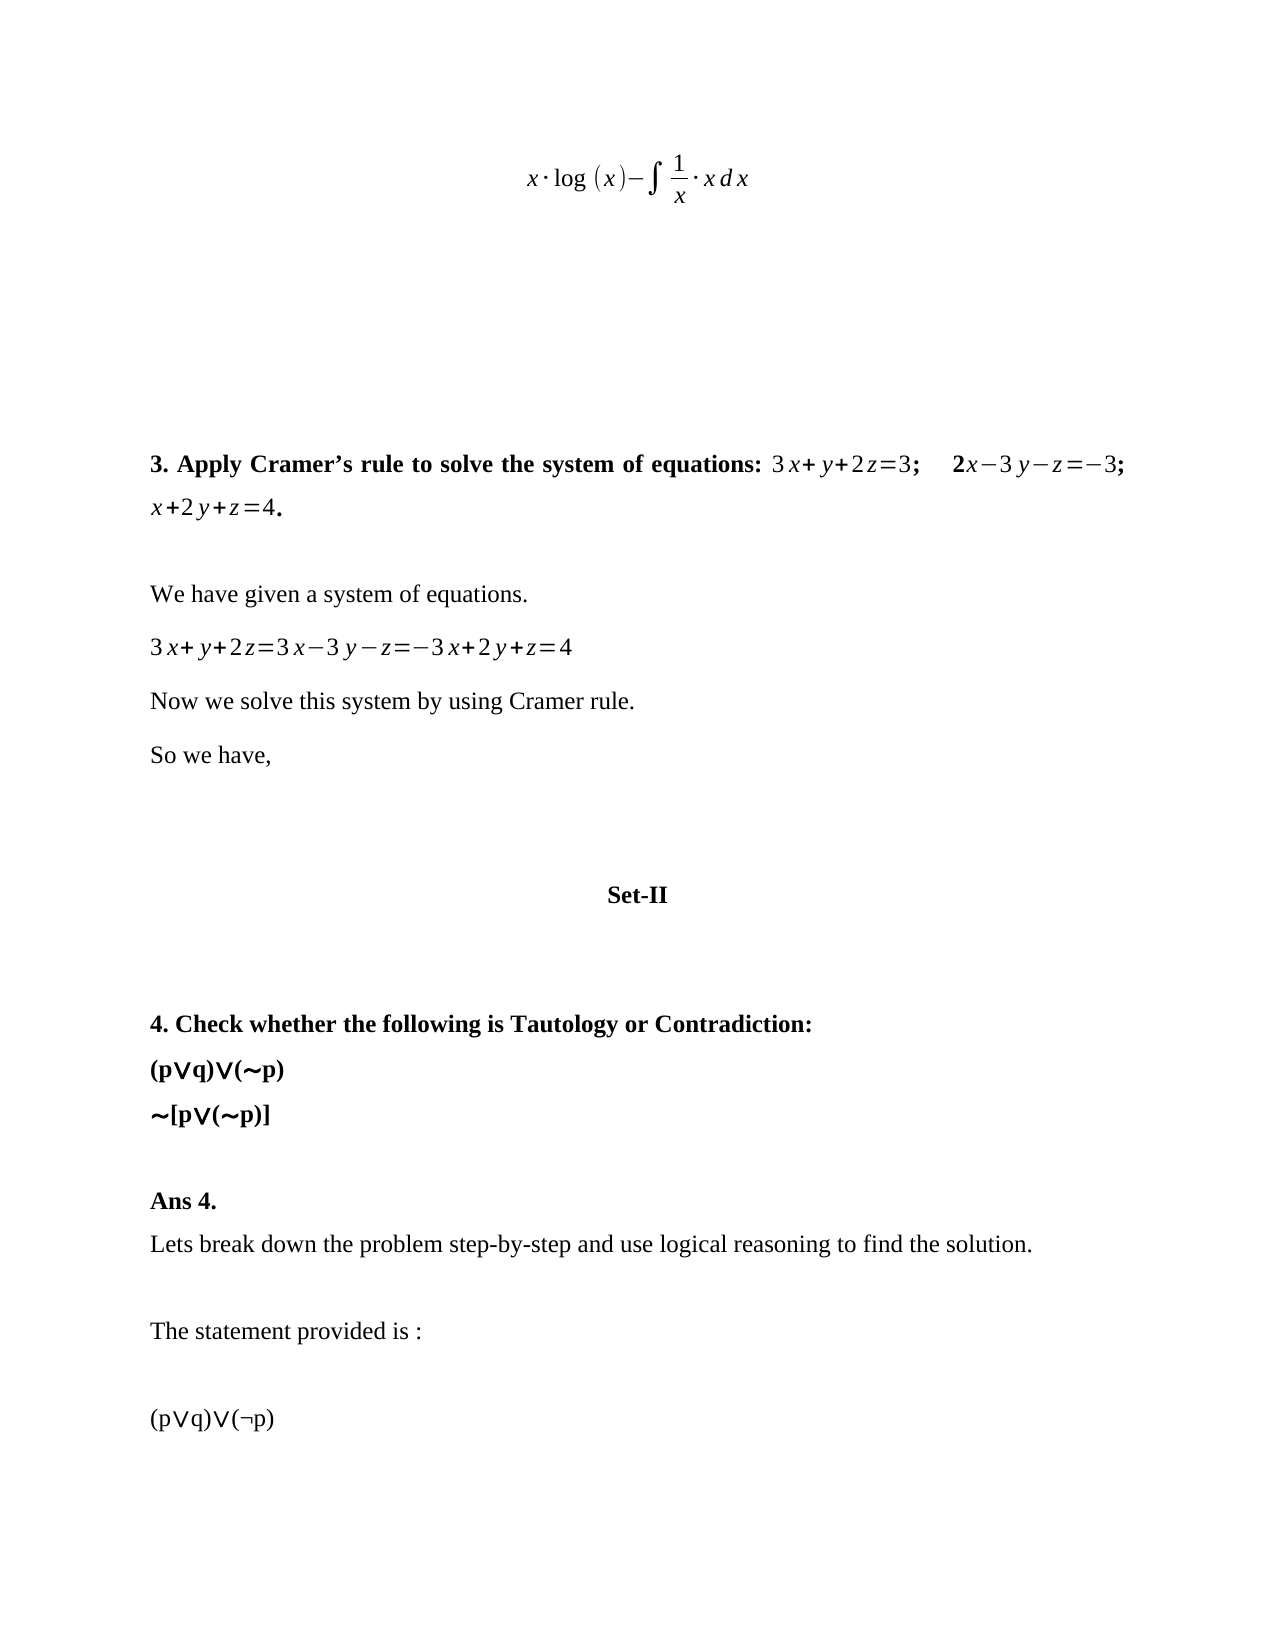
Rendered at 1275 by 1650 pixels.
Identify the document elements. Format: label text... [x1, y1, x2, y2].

text Lets break down the problem step-by-step and use logical reasoning to find the solution. [150, 1229, 1125, 1258]
text Set-II [150, 880, 1125, 909]
text (p∨q)∨(∼p) [150, 1053, 1125, 1083]
text Now we solve this system by using Cramer rule. [150, 686, 1125, 715]
text ∼[p∨(∼p)] [150, 1098, 1125, 1128]
text (p∨q)∨(¬p) [150, 1402, 1125, 1432]
text 3. Apply Cramer’s rule to solve the system of equations: ; 2; . [150, 449, 1125, 521]
text Ans 4. [150, 1186, 1125, 1215]
text So we have, [150, 740, 1125, 769]
text The statement provided is : [150, 1316, 1125, 1344]
text 4. Check whether the following is Tautology or Contradiction: [150, 1009, 1125, 1038]
text We have given a system of equations. [150, 579, 1125, 608]
